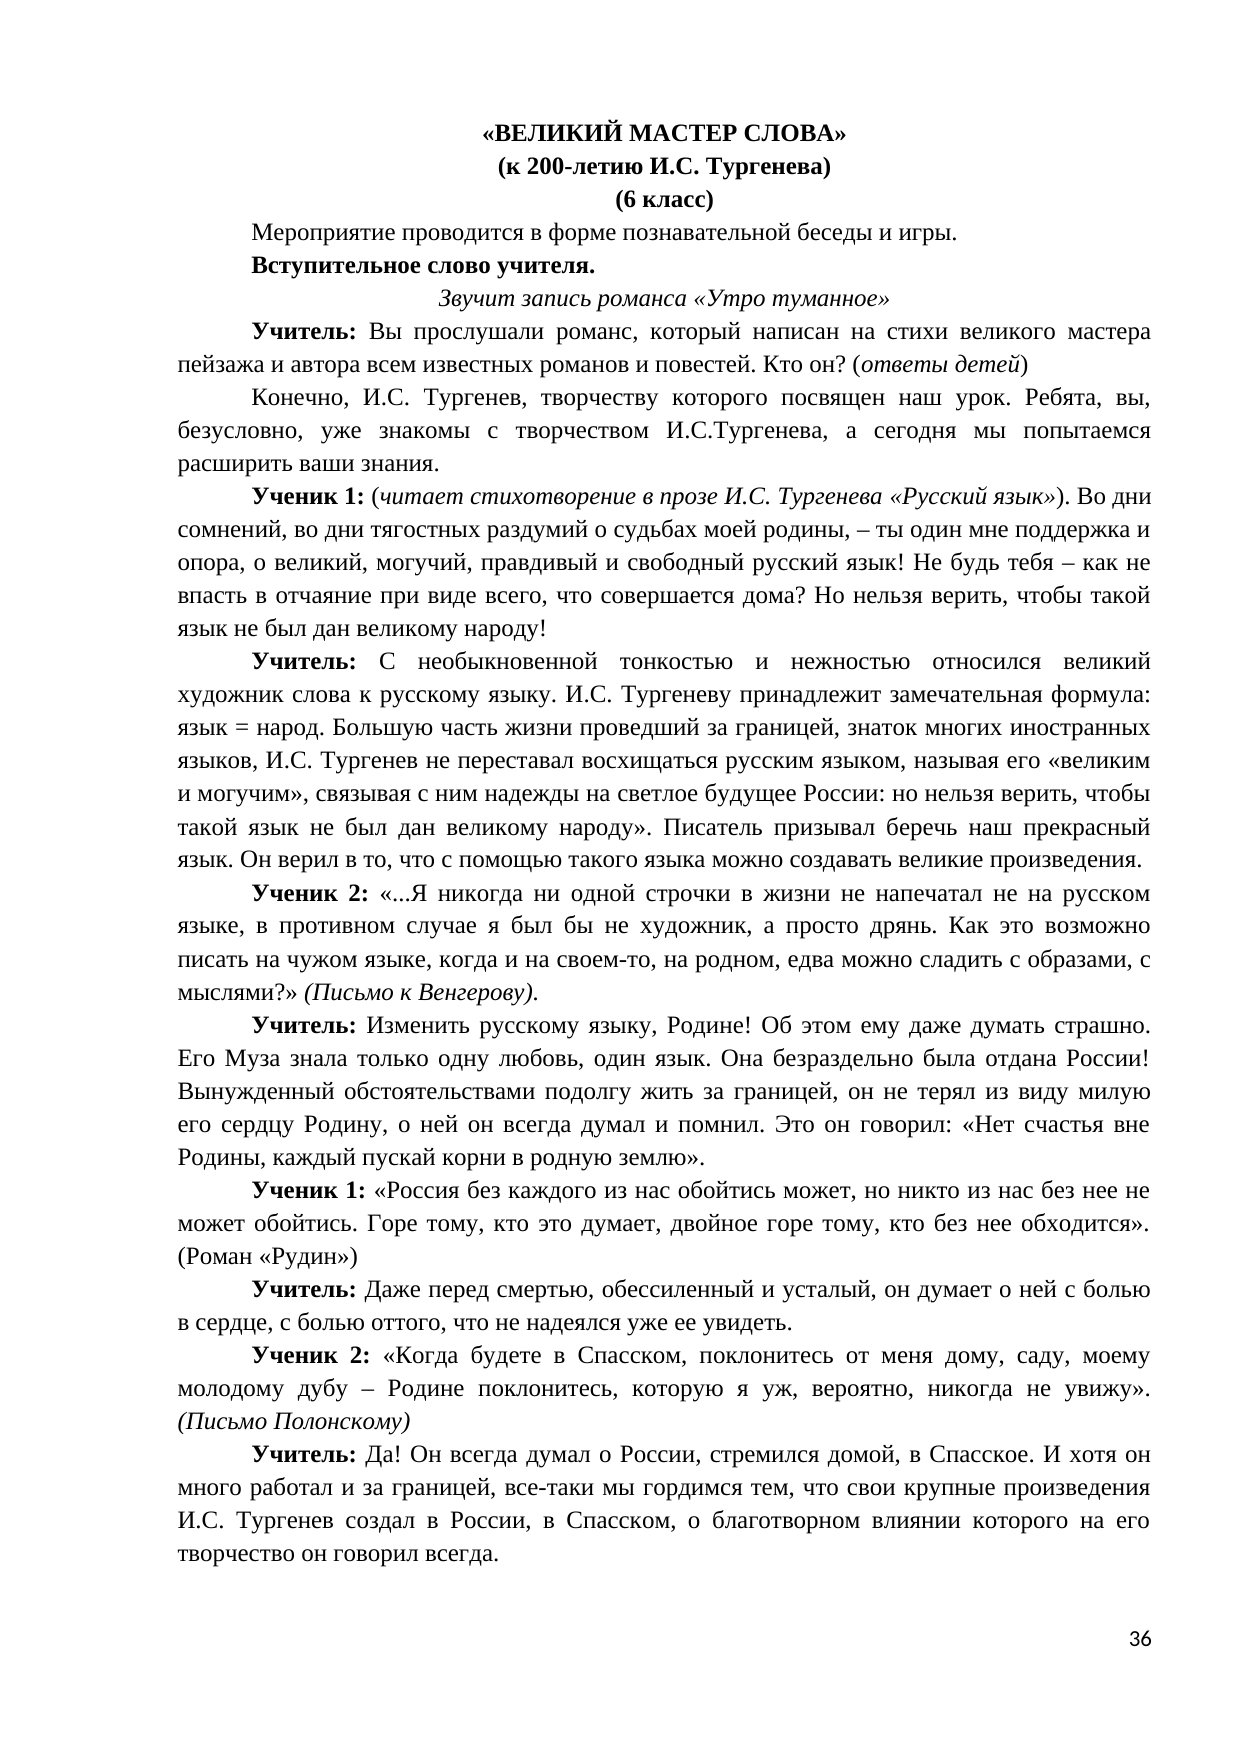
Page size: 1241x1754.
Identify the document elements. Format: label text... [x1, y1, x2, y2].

text Учитель: Да! Он всегда думал о России, стремился домой, в Спасское. И хотя он много работал и за границей, все-таки мы гордимся тем, что свои крупные произведения И.С. Тургенев создал в России, в Спасском, о благотворном влиянии которого на его творчество он говорил всегда. [177, 1439, 1152, 1567]
text Учитель: Вы прослушали романс, который написан на стихи великого мастера пейзажа и автора всем известных романов и повестей. Кто он? (ответы детей) [177, 316, 1152, 378]
text Конечно, И.С. Тургенев, творчеству которого посвящен наш урок. Ребята, вы, безусловно, уже знакомы с творчеством И.С.Тургенева, а сегодня мы попытаемся расширить ваши знания. [177, 382, 1152, 477]
text Учитель: Изменить русскому языку, Родине! Об этом ему даже думать страшно. Его Муза знала только одну любовь, один язык. Она безраздельно была отдана России! Вынужденный обстоятельствами подолгу жить за границей, он не терял из виду милую его сердцу Родину, о ней он всегда думал и помнил. Это он говорил: «Нет счастья вне Родины, каждый пускай корни в родную землю». [177, 1010, 1152, 1171]
text (6 класс) [177, 184, 1152, 213]
text Учитель: Даже перед смертью, обессиленный и усталый, он думает о ней с болью в сердце, с болью оттого, что не надеялся уже ее увидеть. [177, 1274, 1152, 1336]
text Ученик 2: «Когда будете в Спасском, поклонитесь от меня дому, саду, моему молодому дубу – Родине поклонитесь, которую я уж, вероятно, никогда не увижу». (Письмо Полонскому) [177, 1340, 1152, 1435]
text Вступительное слово учителя. [177, 250, 1152, 279]
text Звучит запись романса «Утро туманное» [177, 283, 1152, 312]
text Мероприятие проводится в форме познавательной беседы и игры. [177, 217, 1152, 246]
text (к 200-летию И.С. Тургенева) [177, 151, 1152, 180]
text Ученик 1: «Россия без каждого из нас обойтись может, но никто из нас без нее не может обойтись. Горе тому, кто это думает, двойное горе тому, кто без нее обходится». (Роман «Рудин») [177, 1175, 1152, 1269]
text Учитель: С необыкновенной тонкостью и нежностью относился великий художник слова к русскому языку. И.С. Тургеневу принадлежит замечательная формула: язык = народ. Большую часть жизни проведший за границей, знаток многих иностранных языков, И.С. Тургенев не переставал восхищаться русским языком, называя его «великим и могучим», связывая с ним надежды на светлое будущее России: но нельзя верить, чтобы такой язык не был дан великому народу». Писатель призывал беречь наш прекрасный язык. Он верил в то, что с помощью такого языка можно создавать великие произведения. [177, 646, 1152, 873]
text Ученик 2: «...Я никогда ни одной строчки в жизни не напечатал не на русском языке, в противном случае я был бы не художник, а просто дрянь. Как это возможно писать на чужом языке, когда и на своем-то, на родном, едва можно сладить с образами, с мыслями?» (Письмо к Венгерову). [177, 878, 1152, 1005]
text «ВЕЛИКИЙ МАСТЕР СЛОВА» [177, 118, 1152, 147]
text Ученик 1: (читает стихотворение в прозе И.С. Тургенева «Русский язык»). Во дни сомнений, во дни тягостных раздумий о судьбах моей родины, – ты один мне поддержка и опора, о великий, могучий, правдивый и свободный русский язык! Не будь тебя – как не впасть в отчаяние при виде всего, что совершается дома? Но нельзя верить, чтобы такой язык не был дан великому народу! [177, 481, 1152, 642]
